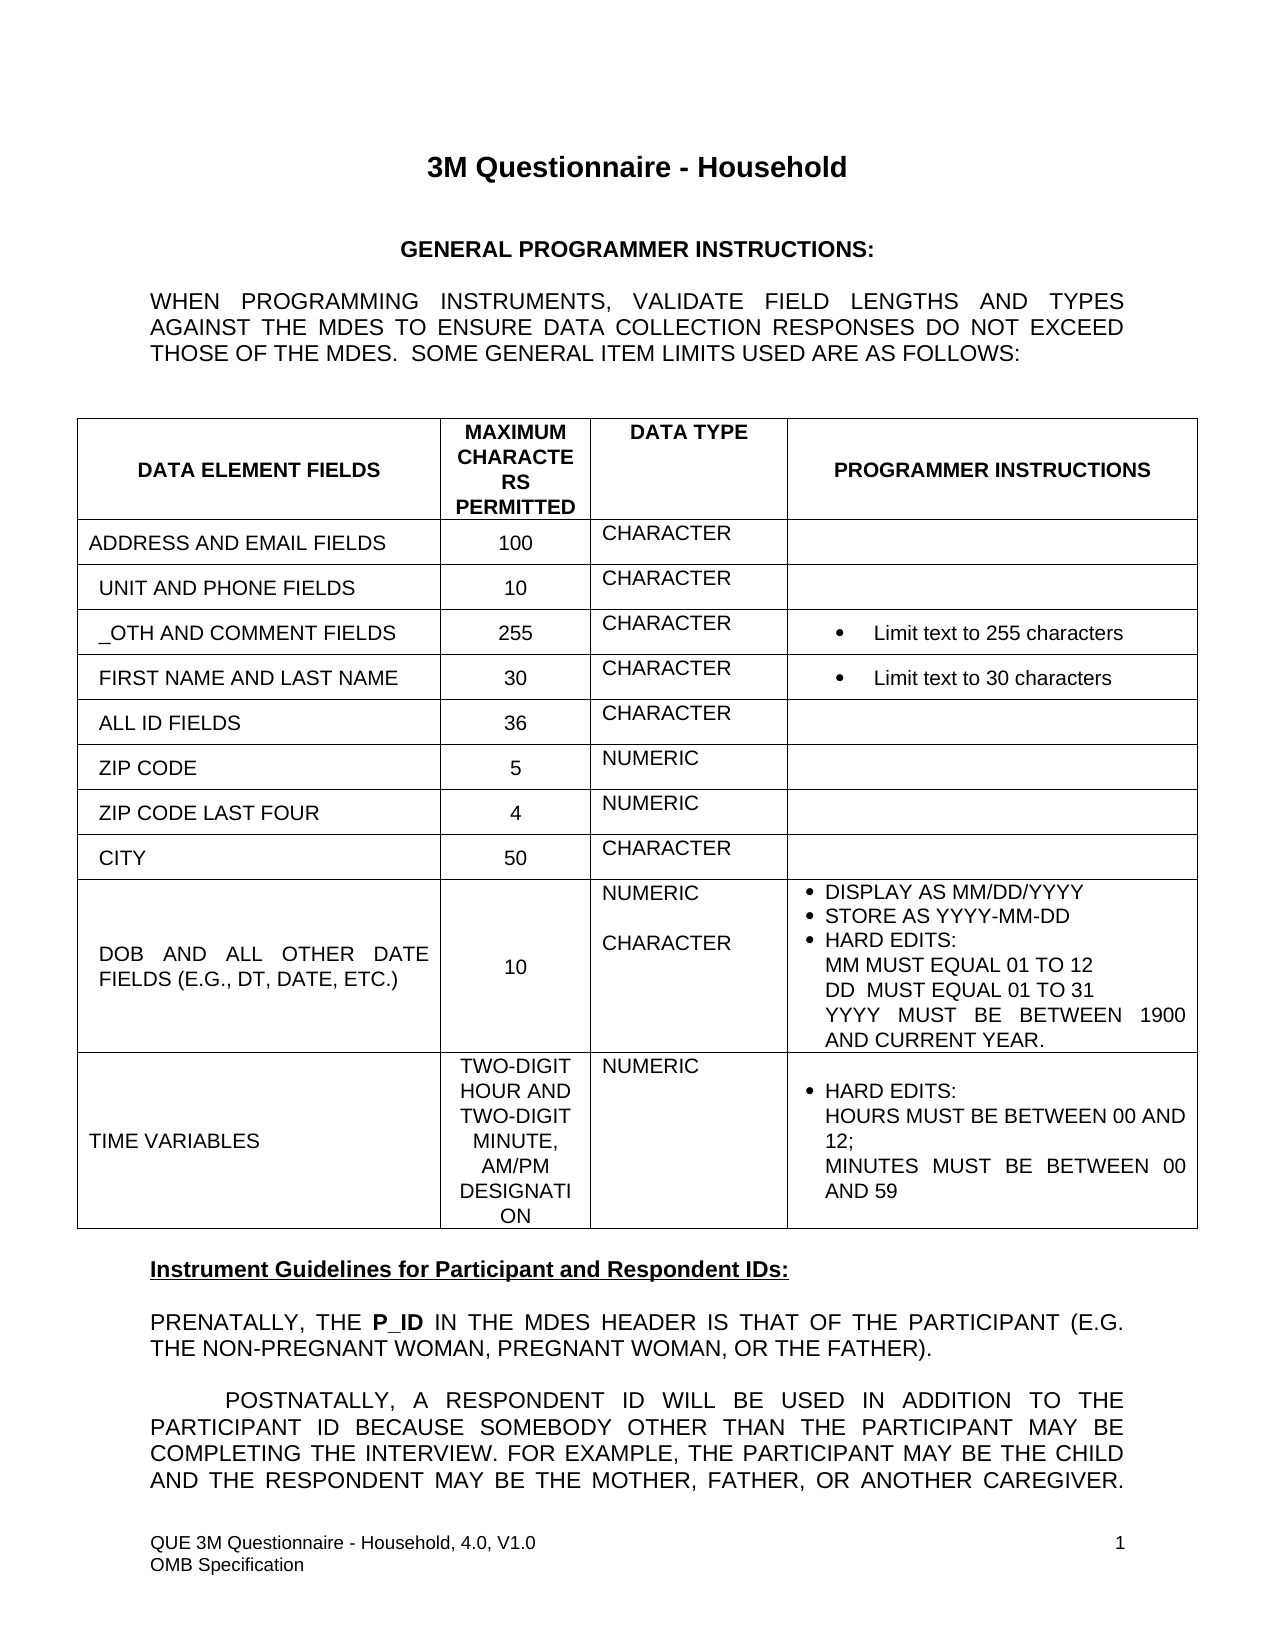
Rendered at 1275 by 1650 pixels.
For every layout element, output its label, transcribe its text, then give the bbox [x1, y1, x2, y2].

text GENERAL PROGRAMMER INSTRUCTIONS: [150, 236, 1125, 263]
table_cell ALL ID FIELDS [78, 700, 440, 744]
text 3M Questionnaire - Household [150, 150, 1125, 183]
table_cell DOB AND ALL OTHER DATE FIELDS (E.G., DT, DATE, ETC.) [78, 880, 440, 1052]
table_header PROGRAMMER INSTRUCTIONS [788, 419, 1197, 519]
table_cell [788, 700, 1197, 744]
table_cell CHARACTER [591, 835, 787, 879]
table_header MAXIMUM CHARACTERS PERMITTED [441, 419, 590, 519]
table_cell [788, 520, 1197, 564]
table_cell NUMERIC [591, 745, 787, 789]
table_cell CHARACTER [591, 520, 787, 564]
table_cell NUMERIC CHARACTER [591, 880, 787, 1052]
table_cell 4 [441, 790, 590, 834]
table_cell CHARACTER [591, 610, 787, 654]
table_cell ZIP CODE [78, 745, 440, 789]
table_cell UNIT AND PHONE FIELDS [78, 565, 440, 609]
table_cell CHARACTER [591, 655, 787, 699]
table_cell NUMERIC [591, 790, 787, 834]
table_cell DISPLAY AS MM/DD/YYYY STORE AS YYYY-MM-DD HARD EDITS: MM MUST EQUAL 01 TO 12 DD MUST EQUAL 01 TO 31 YYYY MUST BE BETWEEN 1900 AND CURRENT YEAR. [788, 880, 1197, 1052]
table_cell ADDRESS AND EMAIL FIELDS [78, 520, 440, 564]
table_cell 50 [441, 835, 590, 879]
table_cell [788, 835, 1197, 879]
text WHEN PROGRAMMING INSTRUMENTS, VALIDATE FIELD LENGTHS AND TYPES AGAINST THE MDES TO ENSURE DATA COLLECTION RESPONSES DO NOT EXCEED THOSE OF THE MDES. SOME GENERAL ITEM LIMITS USED ARE AS FOLLOWS: [150, 288, 1125, 367]
table_cell 100 [441, 520, 590, 564]
table_cell NUMERIC [591, 1053, 787, 1228]
table_header DATA TYPE [591, 419, 787, 519]
text PRENATALLY, THE P_ID IN THE MDES HEADER IS THAT OF THE PARTICIPANT (E.G. THE NON-PREGNANT WOMAN, PREGNANT WOMAN, OR THE FATHER). [150, 1308, 1125, 1361]
table_cell 255 [441, 610, 590, 654]
table_cell Limit text to 30 characters [788, 655, 1197, 699]
table_cell 10 [441, 565, 590, 609]
table_cell 10 [441, 880, 590, 1052]
text Instrument Guidelines for Participant and Respondent IDs: [150, 1256, 1125, 1282]
table_cell FIRST NAME AND LAST NAME [78, 655, 440, 699]
table_cell Limit text to 255 characters [788, 610, 1197, 654]
table_cell HARD EDITS: HOURS MUST BE BETWEEN 00 AND 12; MINUTES MUST BE BETWEEN 00 AND 59 [788, 1053, 1197, 1228]
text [150, 1387, 1125, 1493]
table_cell 5 [441, 745, 590, 789]
table_cell TIME VARIABLES [78, 1053, 440, 1228]
table_cell [788, 745, 1197, 789]
table_cell [788, 790, 1197, 834]
table_cell ZIP CODE LAST FOUR [78, 790, 440, 834]
table_cell 30 [441, 655, 590, 699]
table_header DATA ELEMENT FIELDS [78, 419, 440, 519]
table_cell [788, 565, 1197, 609]
table_cell CHARACTER [591, 700, 787, 744]
table_cell 36 [441, 700, 590, 744]
table_cell CHARACTER [591, 565, 787, 609]
table_cell _OTH AND COMMENT FIELDS [78, 610, 440, 654]
table_cell TWO-DIGIT HOUR AND TWO-DIGIT MINUTE, AM/PM DESIGNATION [441, 1053, 590, 1228]
table_cell CITY [78, 835, 440, 879]
